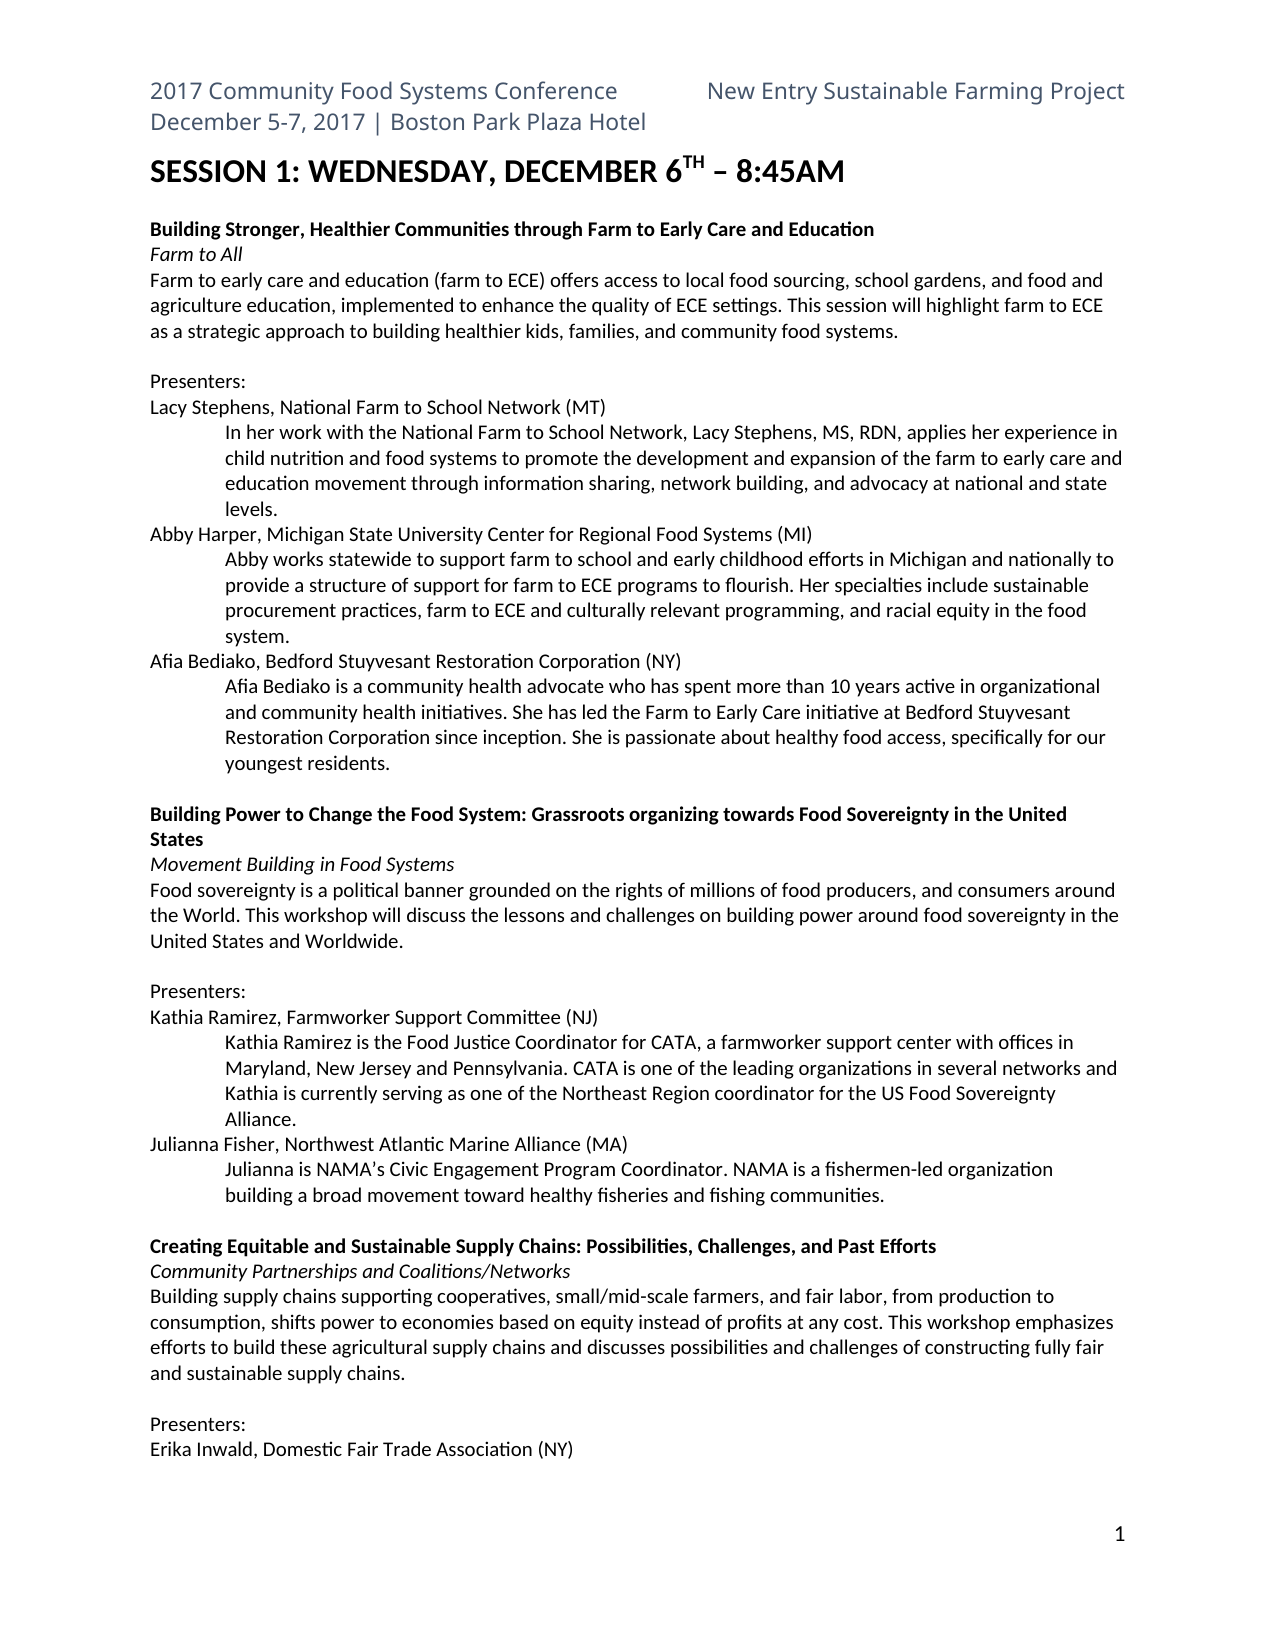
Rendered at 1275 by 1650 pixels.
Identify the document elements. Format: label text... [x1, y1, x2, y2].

text Abby Harper, Michigan State University Center for Regional Food Systems (MI) [150, 521, 1125, 547]
text In her work with the National Farm to School Network, Lacy Stephens, MS, RDN, applies her experience in child nutrition and food systems to promote the development and expansion of the farm to early care and education movement through information sharing, network building, and advocacy at national and state levels. [225, 419, 1125, 521]
text Abby works statewide to support farm to school and early childhood efforts in Michigan and nationally to provide a structure of support for farm to ECE programs to flourish. Her specialties include sustainable procurement practices, farm to ECE and culturally relevant programming, and racial equity in the food system. [225, 547, 1125, 648]
text Lacy Stephens, National Farm to School Network (MT) [150, 394, 1125, 419]
text Creating Equitable and Sustainable Supply Chains: Possibilities, Challenges, and Past Efforts [150, 1233, 1125, 1258]
text Presenters: [150, 369, 1125, 394]
text Kathia Ramirez, Farmworker Support Committee (NJ) [150, 1004, 1125, 1029]
text Building Stronger, Healthier Communities through Farm to Early Care and Education [150, 216, 1125, 242]
text Food sovereignty is a political banner grounded on the rights of millions of food producers, and consumers around the World. This workshop will discuss the lessons and challenges on building power around food sovereignty in the United States and Worldwide. [150, 877, 1125, 953]
text Community Partnerships and Coalitions/Networks [150, 1258, 1125, 1284]
text Building supply chains supporting cooperatives, small/mid-scale farmers, and fair labor, from production to consumption, shifts power to economies based on equity instead of profits at any cost. This workshop emphasizes efforts to build these agricultural supply chains and discusses possibilities and challenges of constructing fully fair and sustainable supply chains. [150, 1284, 1125, 1385]
text SESSION 1: WEDNESDAY, DECEMBER 6TH – 8:45AM [150, 150, 1125, 191]
text Julianna Fisher, Northwest Atlantic Marine Alliance (MA) [150, 1131, 1125, 1157]
text Movement Building in Food Systems [150, 852, 1125, 877]
text Afia Bediako is a community health advocate who has spent more than 10 years active in organizational and community health initiatives. She has led the Farm to Early Care initiative at Bedford Stuyvesant Restoration Corporation since inception. She is passionate about healthy food access, specifically for our youngest residents. [225, 674, 1125, 775]
text Presenters: [150, 979, 1125, 1004]
text Erika Inwald, Domestic Fair Trade Association (NY) [150, 1436, 1125, 1462]
text Kathia Ramirez is the Food Justice Coordinator for CATA, a farmworker support center with offices in Maryland, New Jersey and Pennsylvania. CATA is one of the leading organizations in several networks and Kathia is currently serving as one of the Northeast Region coordinator for the US Food Sovereignty Alliance. [225, 1029, 1125, 1131]
text Afia Bediako, Bedford Stuyvesant Restoration Corporation (NY) [150, 648, 1125, 674]
text Julianna is NAMA’s Civic Engagement Program Coordinator. NAMA is a fishermen-led organization building a broad movement toward healthy fisheries and fishing communities. [225, 1157, 1125, 1207]
text Building Power to Change the Food System: Grassroots organizing towards Food Sovereignty in the United States [150, 801, 1125, 852]
text Farm to early care and education (farm to ECE) offers access to local food sourcing, school gardens, and food and agriculture education, implemented to enhance the quality of ECE settings. This session will highlight farm to ECE as a strategic approach to building healthier kids, families, and community food systems. [150, 267, 1125, 343]
text Presenters: [150, 1411, 1125, 1436]
text Farm to All [150, 242, 1125, 267]
